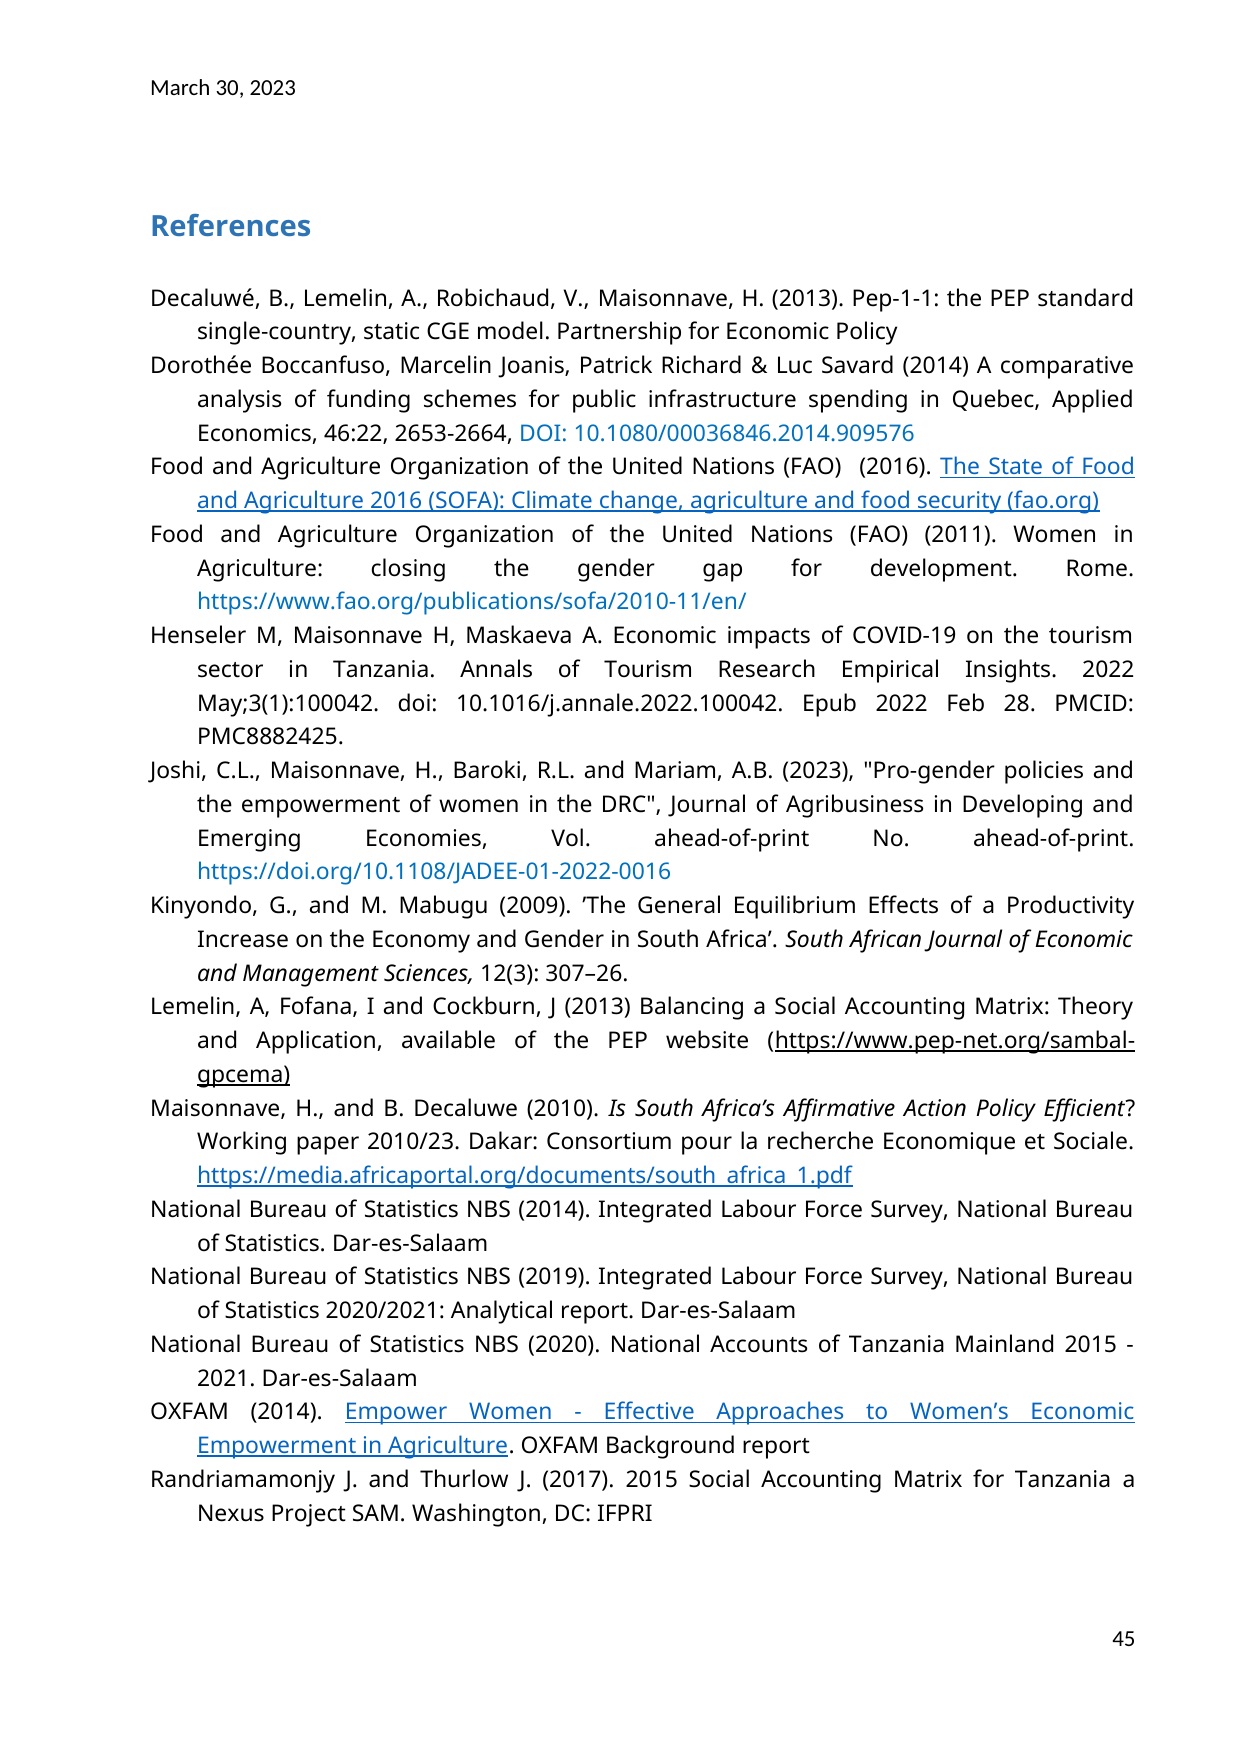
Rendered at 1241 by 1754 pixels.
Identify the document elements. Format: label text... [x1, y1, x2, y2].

text Food and Agriculture Organization of the United Nations (FAO) (2016). The State of Food and Agriculture 2016 (SOFA): Climate change, agriculture and food security (fao.org) [150, 450, 1135, 515]
text Lemelin, A, Fofana, I and Cockburn, J (2013) Balancing a Social Accounting Matrix: Theory and Application, available of the PEP website (https://www.pep-net.org/sambal-gpcema) [150, 990, 1135, 1089]
text National Bureau of Statistics NBS (2019). Integrated Labour Force Survey, National Bureau of Statistics 2020/2021: Analytical report. Dar-es-Salaam [150, 1260, 1135, 1325]
text National Bureau of Statistics NBS (2020). National Accounts of Tanzania Mainland 2015 - 2021. Dar-es-Salaam [150, 1328, 1135, 1393]
text Henseler M, Maisonnave H, Maskaeva A. Economic impacts of COVID-19 on the tourism sector in Tanzania. Annals of Tourism Research Empirical Insights. 2022 May;3(1):100042. doi: 10.1016/j.annale.2022.100042. Epub 2022 Feb 28. PMCID: PMC8882425. [150, 619, 1135, 752]
subtitle References [150, 205, 1135, 245]
text Maisonnave, H., and B. Decaluwe (2010). Is South Africa’s Affirmative Action Policy Efficient? Working paper 2010/23. Dakar: Consortium pour la recherche Economique et Sociale. https://media.africaportal.org/documents/south_africa_1.pdf [150, 1092, 1135, 1190]
text OXFAM (2014). Empower Women - Effective Approaches to Women’s Economic Empowerment in Agriculture. OXFAM Background report [150, 1395, 1135, 1460]
text Kinyondo, G., and M. Mabugu (2009). ’The General Equilibrium Effects of a Productivity Increase on the Economy and Gender in South Africa’. South African Journal of Economic and Management Sciences, 12(3): 307–26. [150, 889, 1135, 988]
text Randriamamonjy J. and Thurlow J. (2017). 2015 Social Accounting Matrix for Tanzania a Nexus Project SAM. Washington, DC: IFPRI [150, 1463, 1135, 1528]
text Dorothée Boccanfuso, Marcelin Joanis, Patrick Richard & Luc Savard (2014) A comparative analysis of funding schemes for public infrastructure spending in Quebec, Applied Economics, 46:22, 2653-2664, DOI: 10.1080/00036846.2014.909576 [150, 349, 1135, 448]
text Joshi, C.L., Maisonnave, H., Baroki, R.L. and Mariam, A.B. (2023), "Pro-gender policies and the empowerment of women in the DRC", Journal of Agribusiness in Developing and Emerging Economies, Vol. ahead-of-print No. ahead-of-print. https://doi.org/10.1108/JADEE-01-2022-0016 [150, 754, 1135, 887]
text National Bureau of Statistics NBS (2014). Integrated Labour Force Survey, National Bureau of Statistics. Dar-es-Salaam [150, 1193, 1135, 1258]
text Decaluwé, B., Lemelin, A., Robichaud, V., Maisonnave, H. (2013). Pep-1-1: the PEP standard single-country, static CGE model. Partnership for Economic Policy [150, 282, 1135, 347]
text Food and Agriculture Organization of the United Nations (FAO) (2011). Women in Agriculture: closing the gender gap for development. Rome. https://www.fao.org/publications/sofa/2010-11/en/ [150, 518, 1135, 617]
